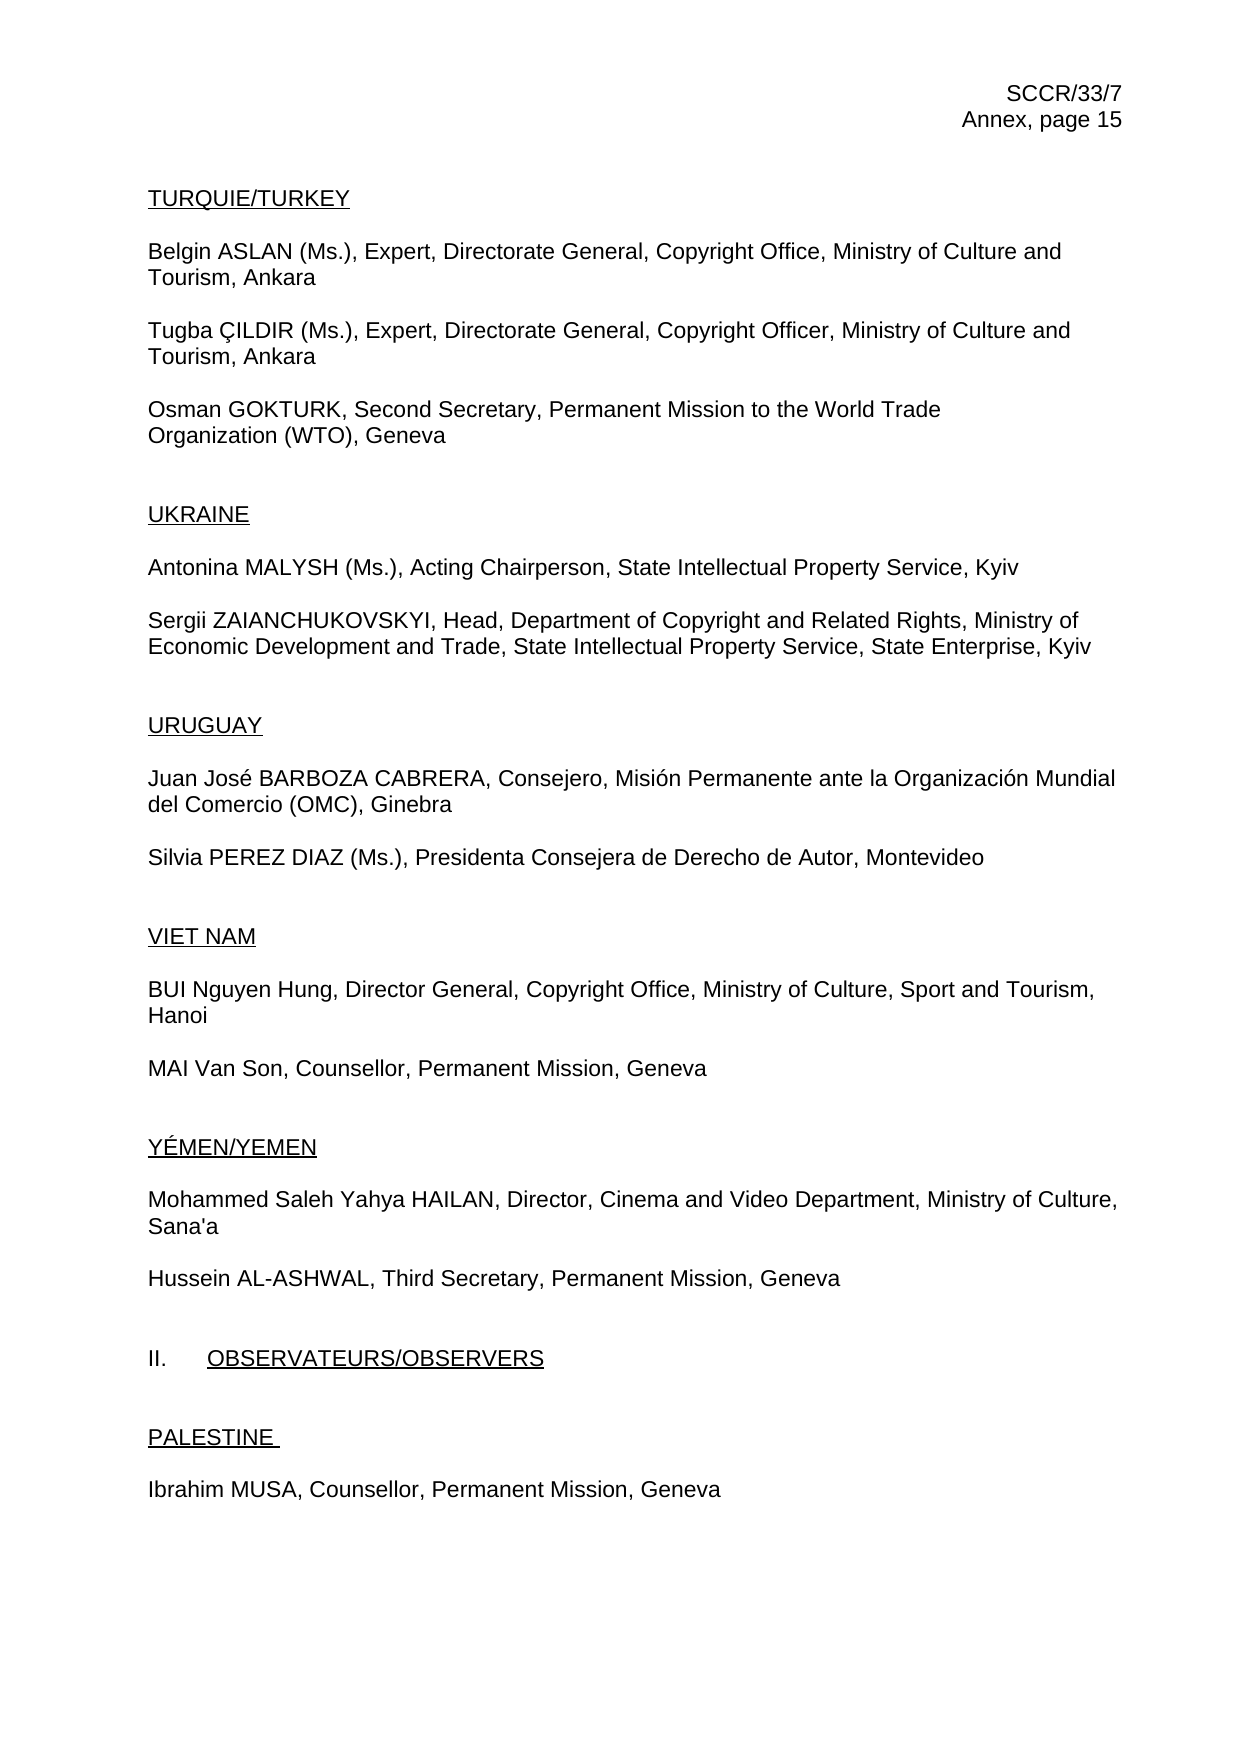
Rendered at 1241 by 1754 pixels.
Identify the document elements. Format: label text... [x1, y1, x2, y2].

text Organization (WTO), Geneva [148, 422, 1122, 448]
text UKRAINE [148, 501, 1122, 527]
text TURQUIE/TURKEY [148, 185, 1122, 211]
text URUGUAY [148, 712, 1122, 738]
text Belgin ASLAN (Ms.), Expert, Directorate General, Copyright Office, Ministry of Culture and Tourism, Ankara [148, 238, 1122, 290]
text Juan José BARBOZA CABRERA, Consejero, Misión Permanente ante la Organización Mundial del Comercio (OMC), Ginebra [148, 765, 1122, 817]
text BUI Nguyen Hung, Director General, Copyright Office, Ministry of Culture, Sport and Tourism, Hanoi [148, 976, 1122, 1028]
text Hussein AL-ASHWAL, Third Secretary, Permanent Mission, Geneva [148, 1265, 1122, 1292]
text Osman GOKTURK, Second Secretary, Permanent Mission to the World Trade [148, 396, 1122, 422]
text Antonina MALYSH (Ms.), Acting Chairperson, State Intellectual Property Service, Kyiv [148, 554, 1122, 580]
text Ibrahim MUSA, Counsellor, Permanent Mission, Geneva [148, 1476, 1122, 1503]
text II. OBSERVATEURS/OBSERVERS [148, 1344, 1122, 1371]
text VIET NAM [148, 923, 1122, 949]
text YÉMEN/YEMEN [148, 1134, 1122, 1160]
text PALESTINE [148, 1423, 1122, 1450]
text Mohammed Saleh Yahya HAILAN, Director, Cinema and Video Department, Ministry of Culture, Sana'a [148, 1186, 1122, 1239]
text Silvia PEREZ DIAZ (Ms.), Presidenta Consejera de Derecho de Autor, Montevideo [148, 844, 1122, 870]
text Tugba ÇILDIR (Ms.), Expert, Directorate General, Copyright Officer, Ministry of Culture and Tourism, Ankara [148, 317, 1122, 369]
text MAI Van Son, Counsellor, Permanent Mission, Geneva [148, 1054, 1122, 1081]
text Sergii ZAIANCHUKOVSKYI, Head, Department of Copyright and Related Rights, Ministry of Economic Development and Trade, State Intellectual Property Service, State Enterprise, Kyiv [148, 607, 1122, 659]
